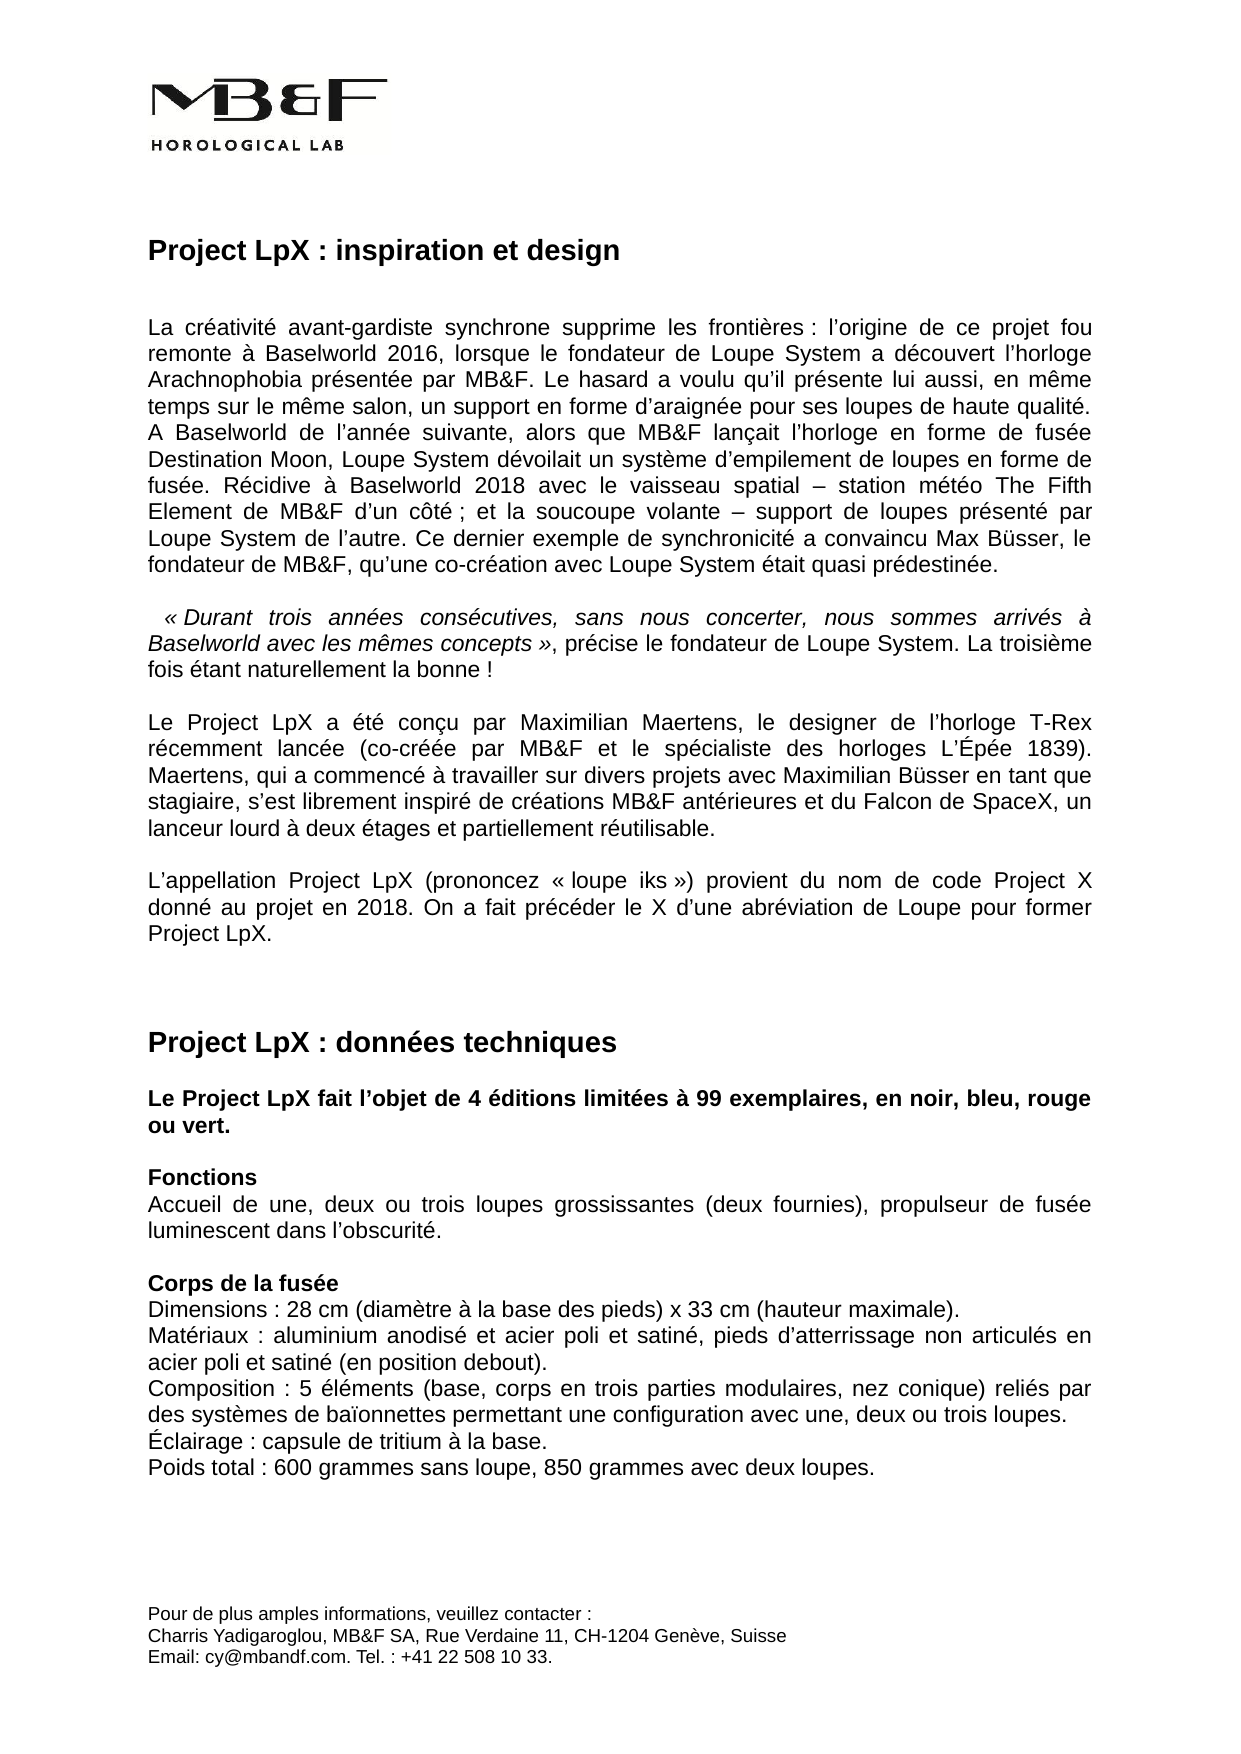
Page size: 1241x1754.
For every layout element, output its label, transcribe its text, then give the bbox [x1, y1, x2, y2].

text Accueil de une, deux ou trois loupes grossissantes (deux fournies), propulseur de fusée luminescent dans l’obscurité. [148, 1191, 1093, 1243]
text Éclairage : capsule de tritium à la base. [148, 1428, 1093, 1454]
picture [147, 73, 392, 155]
text La créativité avant-gardiste synchrone supprime les frontières : l’origine de ce projet fou remonte à Baselworld 2016, lorsque le fondateur de Loupe System a découvert l’horloge Arachnophobia présentée par MB&F. Le hasard a voulu qu’il présente lui aussi, en même temps sur le même salon, un support en forme d’araignée pour ses loupes de haute qualité. A Baselworld de l’année suivante, alors que MB&F lançait l’horloge en forme de fusée Destination Moon, Loupe System dévoilait un système d’empilement de loupes en forme de fusée. Récidive à Baselworld 2018 avec le vaisseau spatial – station météo The Fifth Element de MB&F d’un côté ; et la soucoupe volante – support de loupes présenté par Loupe System de l’autre. Ce dernier exemple de synchronicité a convaincu Max Büsser, le fondateur de MB&F, qu’une co-création avec Loupe System était quasi prédestinée. [148, 314, 1093, 577]
text Project LpX : données techniques [148, 1025, 1093, 1059]
text Dimensions : 28 cm (diamètre à la base des pieds) x 33 cm (hauteur maximale). [148, 1296, 1093, 1322]
text « Durant trois années consécutives, sans nous concerter, nous sommes arrivés à Baselworld avec les mêmes concepts », précise le fondateur de Loupe System. La troisième fois étant naturellement la bonne ! [148, 604, 1093, 683]
text Matériaux : aluminium anodisé et acier poli et satiné, pieds d’atterrissage non articulés en acier poli et satiné (en position debout). [148, 1322, 1093, 1375]
text L’appellation Project LpX (prononcez « loupe iks ») provient du nom de code Project X donné au projet en 2018. On a fait précéder le X d’une abréviation de Loupe pour former Project LpX. [148, 867, 1093, 946]
text Le Project LpX fait l’objet de 4 éditions limitées à 99 exemplaires, en noir, bleu, rouge ou vert. [148, 1085, 1093, 1138]
text Project LpX : inspiration et design [148, 233, 1093, 267]
text Le Project LpX a été conçu par Maximilian Maertens, le designer de l’horloge T-Rex récemment lancée (co-créée par MB&F et le spécialiste des horloges L’Épée 1839). Maertens, qui a commencé à travailler sur divers projets avec Maximilian Büsser en tant que stagiaire, s’est librement inspiré de créations MB&F antérieures et du Falcon de SpaceX, un lanceur lourd à deux étages et partiellement réutilisable. [148, 814, 1093, 841]
text Corps de la fusée [148, 1270, 1093, 1296]
text Composition : 5 éléments (base, corps en trois parties modulaires, nez conique) reliés par des systèmes de baïonnettes permettant une configuration avec une, deux ou trois loupes. [148, 1375, 1093, 1428]
text Poids total : 600 grammes sans loupe, 850 grammes avec deux loupes. [148, 1454, 1093, 1481]
text Fonctions [148, 1164, 1093, 1191]
